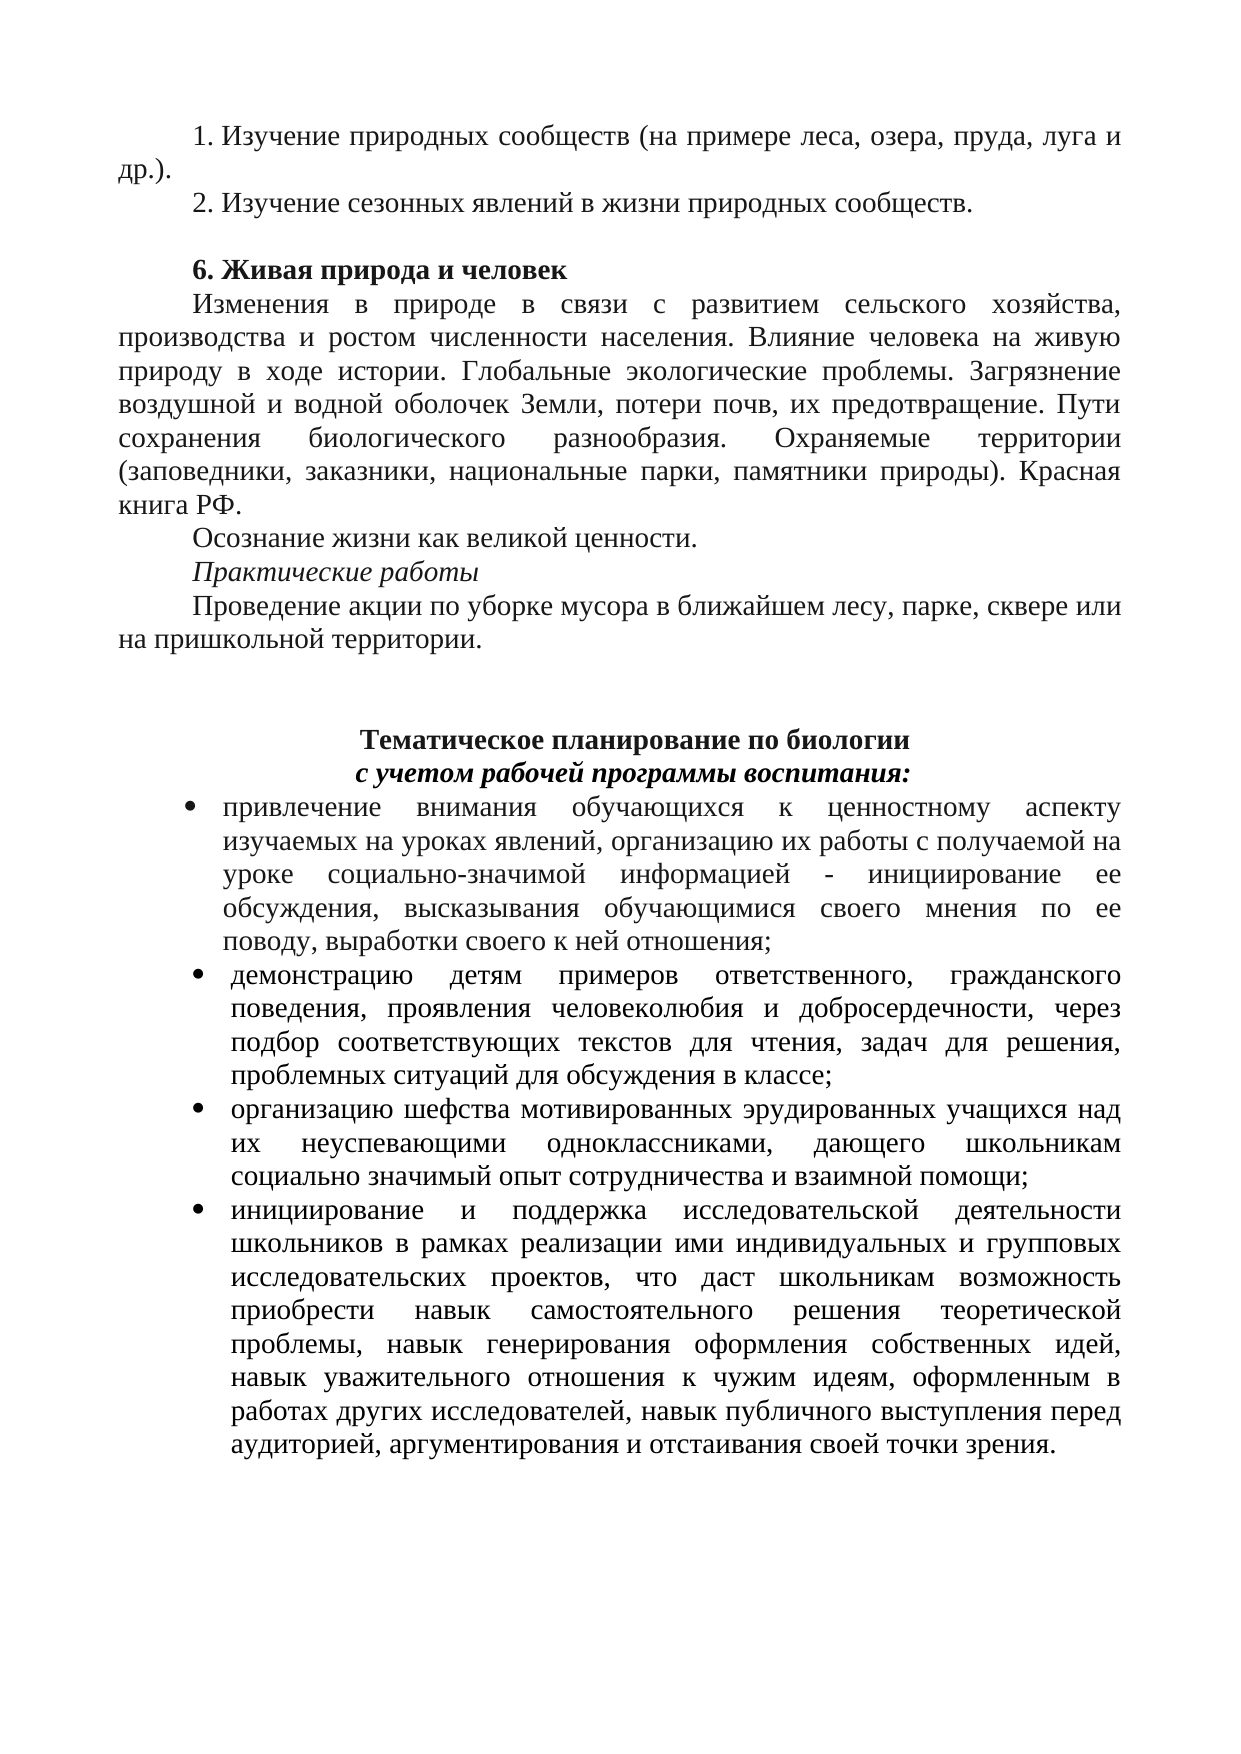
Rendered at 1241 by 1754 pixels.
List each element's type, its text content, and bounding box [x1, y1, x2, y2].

text Осознание жизни как великой ценности. [118, 521, 1122, 554]
text 1. Изучение природных сообществ (на примере леса, озера, пруда, луга и др.). [118, 118, 1122, 185]
text Изменения в природе в связи с развитием сельского хозяйства, производства и ростом численности населения. Влияние человека на живую природу в ходе истории. Глобальные экологические проблемы. Загрязнение воздушной и водной оболочек Земли, потери почв, их предотвращение. Пути сохранения биологического разнообразия. Охраняемые территории (заповедники, заказники, национальные парки, памятники природы). Красная книга РФ. [118, 286, 1122, 521]
list демонстрацию детям примеров ответственного, гражданского поведения, проявления человеколюбия и добросердечности, через подбор соответствующих текстов для чтения, задач для решения, проблемных ситуаций для обсуждения в классе; [193, 957, 1122, 1091]
text Проведение акции по уборке мусора в ближайшем лесу, парке, сквере или на пришкольной территории. [118, 588, 1122, 655]
list инициирование и поддержка исследовательской деятельности школьников в рамках реализации ими индивидуальных и групповых исследовательских проектов, что даст школьникам возможность приобрести навык самостоятельного решения теоретической проблемы, навык генерирования оформления собственных идей, навык уважительного отношения к чужим идеям, оформленным в работах других исследователей, навык публичного выступления перед аудиторией, аргументирования и отстаивания своей точки зрения. [193, 1192, 1122, 1460]
text Практические работы [118, 554, 1122, 588]
list привлечение внимания обучающихся к ценностному аспекту изучаемых на уроках явлений, организацию их работы с получаемой на уроке социально-значимой информацией - инициирование ее обсуждения, высказывания обучающимися своего мнения по ее поводу, выработки своего к ней отношения; [185, 789, 1122, 957]
text 6. Живая природа и человек [118, 252, 1122, 286]
list организацию шефства мотивированных эрудированных учащихся над их неуспевающими одноклассниками, дающего школьникам социально значимый опыт сотрудничества и взаимной помощи; [193, 1091, 1122, 1192]
text 2. Изучение сезонных явлений в жизни природных сообществ. [118, 185, 1122, 219]
text с учетом рабочей программы воспитания: [148, 755, 1122, 789]
text Тематическое планирование по биологии [148, 722, 1122, 755]
